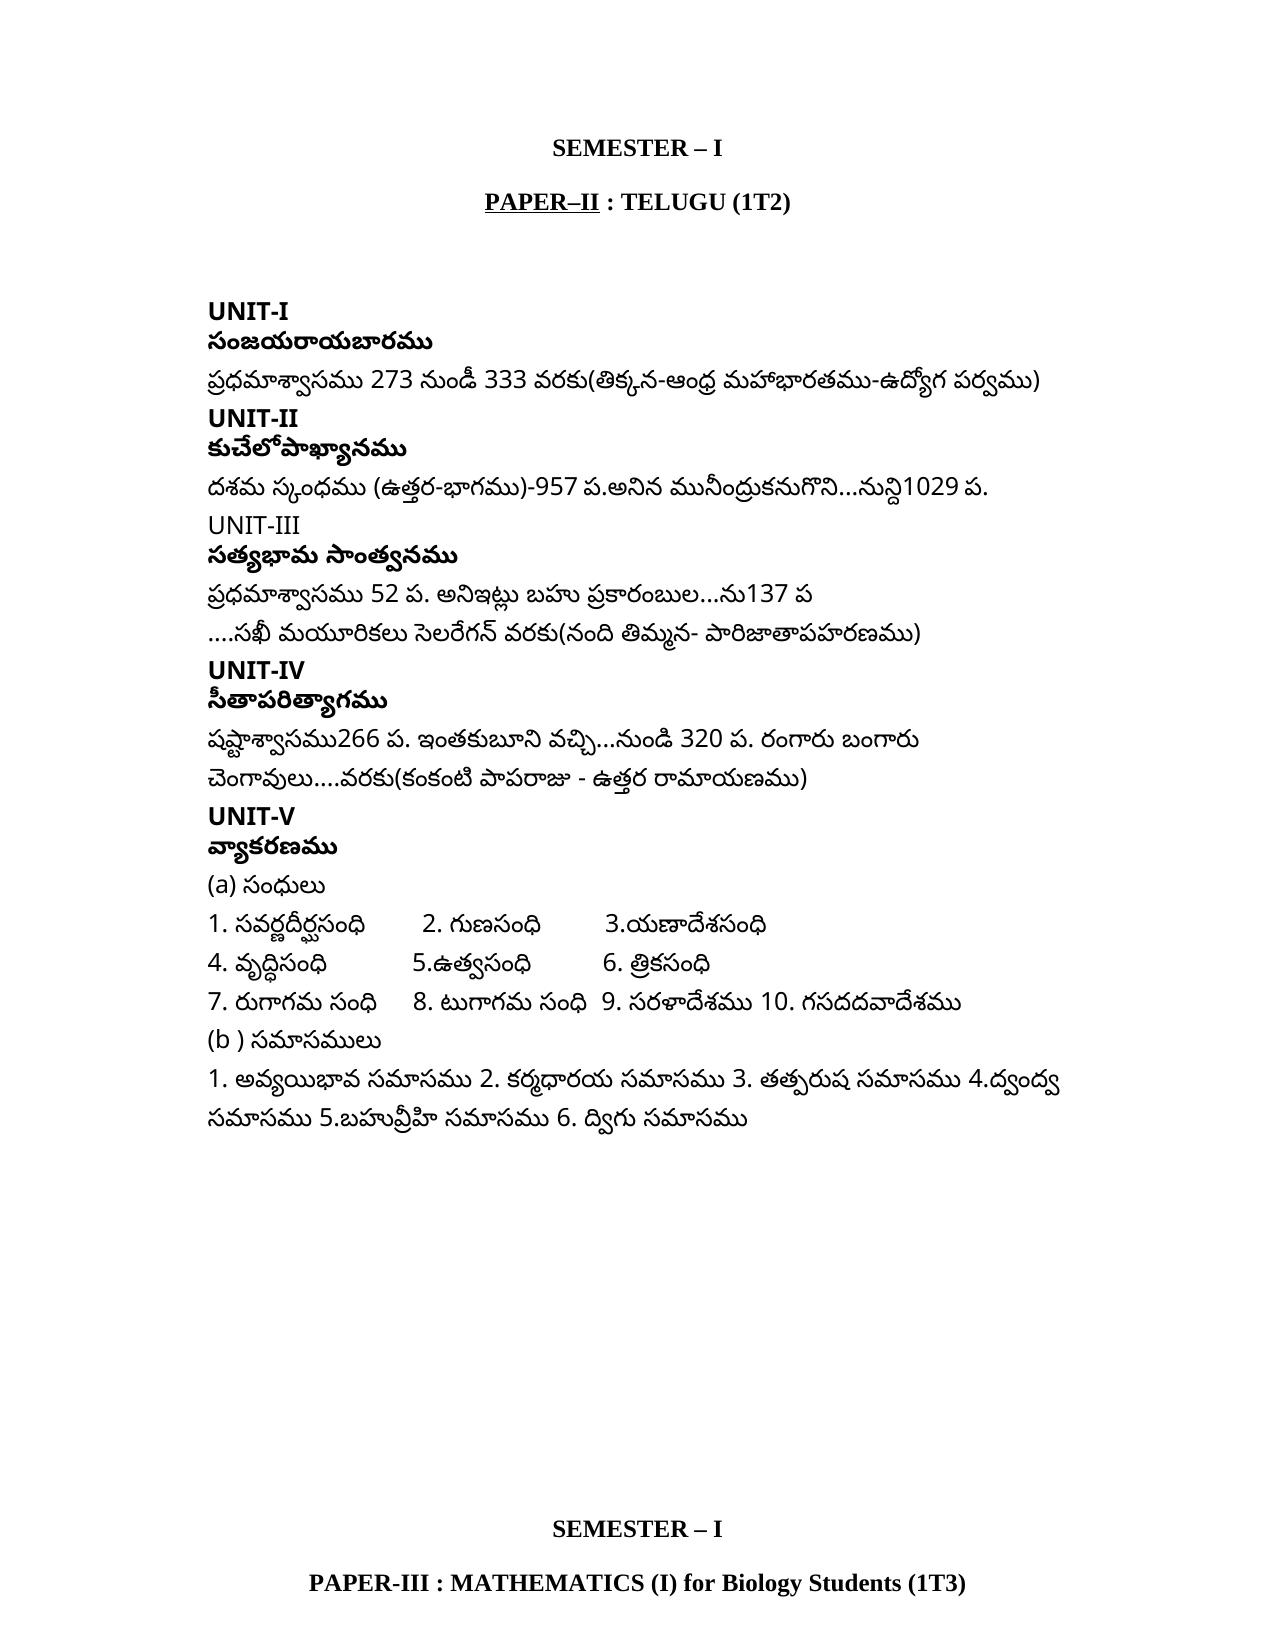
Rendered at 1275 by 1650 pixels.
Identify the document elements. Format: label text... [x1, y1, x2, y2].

text UNIT-V [207, 799, 1142, 833]
text 7. రుగాగమ సంధి 8. టుగాగమ సంధి 9. సరళాదేశము 10. గసదదవాదేశము [207, 983, 1142, 1022]
text 4. వృద్ధిసంధి 5.ఉత్వసంధి 6. త్రికసంధి [207, 944, 1142, 983]
text 1. సవర్ణదీర్ఘసంధి 2. గుణసంధి 3.యణాదేశసంధి [207, 905, 1142, 944]
text ప్రధమాశ్వాసము 52 ప. అనిఇట్లు బహు ప్రకారంబుల...ను137 ప [207, 575, 1142, 614]
text PAPER–II : TELUGU (1T2) [133, 187, 1142, 215]
text సీతాపరిత్యాగము [207, 687, 1142, 721]
text (a) సంధులు [207, 867, 1142, 905]
text దశమ స్కంధము (ఉత్తర-భాగము)-957ప.అనిన మునీంద్రుకనుగొని...నున్ది1029ప. [207, 468, 1142, 507]
text సంజయరాయబారము [207, 328, 1142, 362]
text కుచేలోపాఖ్యానము [207, 435, 1142, 468]
text ప్రధమాశ్వాసము 273 నుండీ 333 వరకు(తిక్కన-ఆంధ్ర మహాభారతము-ఉద్యోగ పర్వము) [207, 362, 1142, 401]
text 1. అవ్యయిభావ సమాసము 2. కర్మధారయ సమాసము 3. తత్పరుష సమాసము 4.ద్వంద్వ సమాసము 5.బహువ్రీహి సమాసము 6. ద్విగు సమాసము [207, 1061, 1142, 1138]
text UNIT-III [207, 507, 1142, 541]
text (b ) సమాసములు [207, 1022, 1142, 1061]
text ....సఖీ మయూరికలు సెలరేగన్ వరకు(నంది తిమ్మన- పారిజాతాపహరణము) [207, 614, 1142, 653]
text UNIT-I [207, 294, 1142, 328]
text UNIT-II [207, 401, 1142, 435]
text షష్టాశ్వాసము266 ప. ఇంతకుబూని వచ్చి...నుండి 320 ప. రంగారు బంగారు చెంగావులు....వరకు(కంకంటి పాపరాజు - ఉత్తర రామాయణము) [207, 721, 1142, 799]
text వ్యాకరణము [207, 833, 1142, 867]
text సత్యభామ సాంత్వనము [207, 541, 1142, 575]
text SEMESTER – I [133, 1514, 1142, 1543]
text PAPER-III : MATHEMATICS (I) for Biology Students (1T3) [133, 1568, 1142, 1596]
text UNIT-IV [207, 653, 1142, 687]
text SEMESTER – I [133, 133, 1142, 162]
